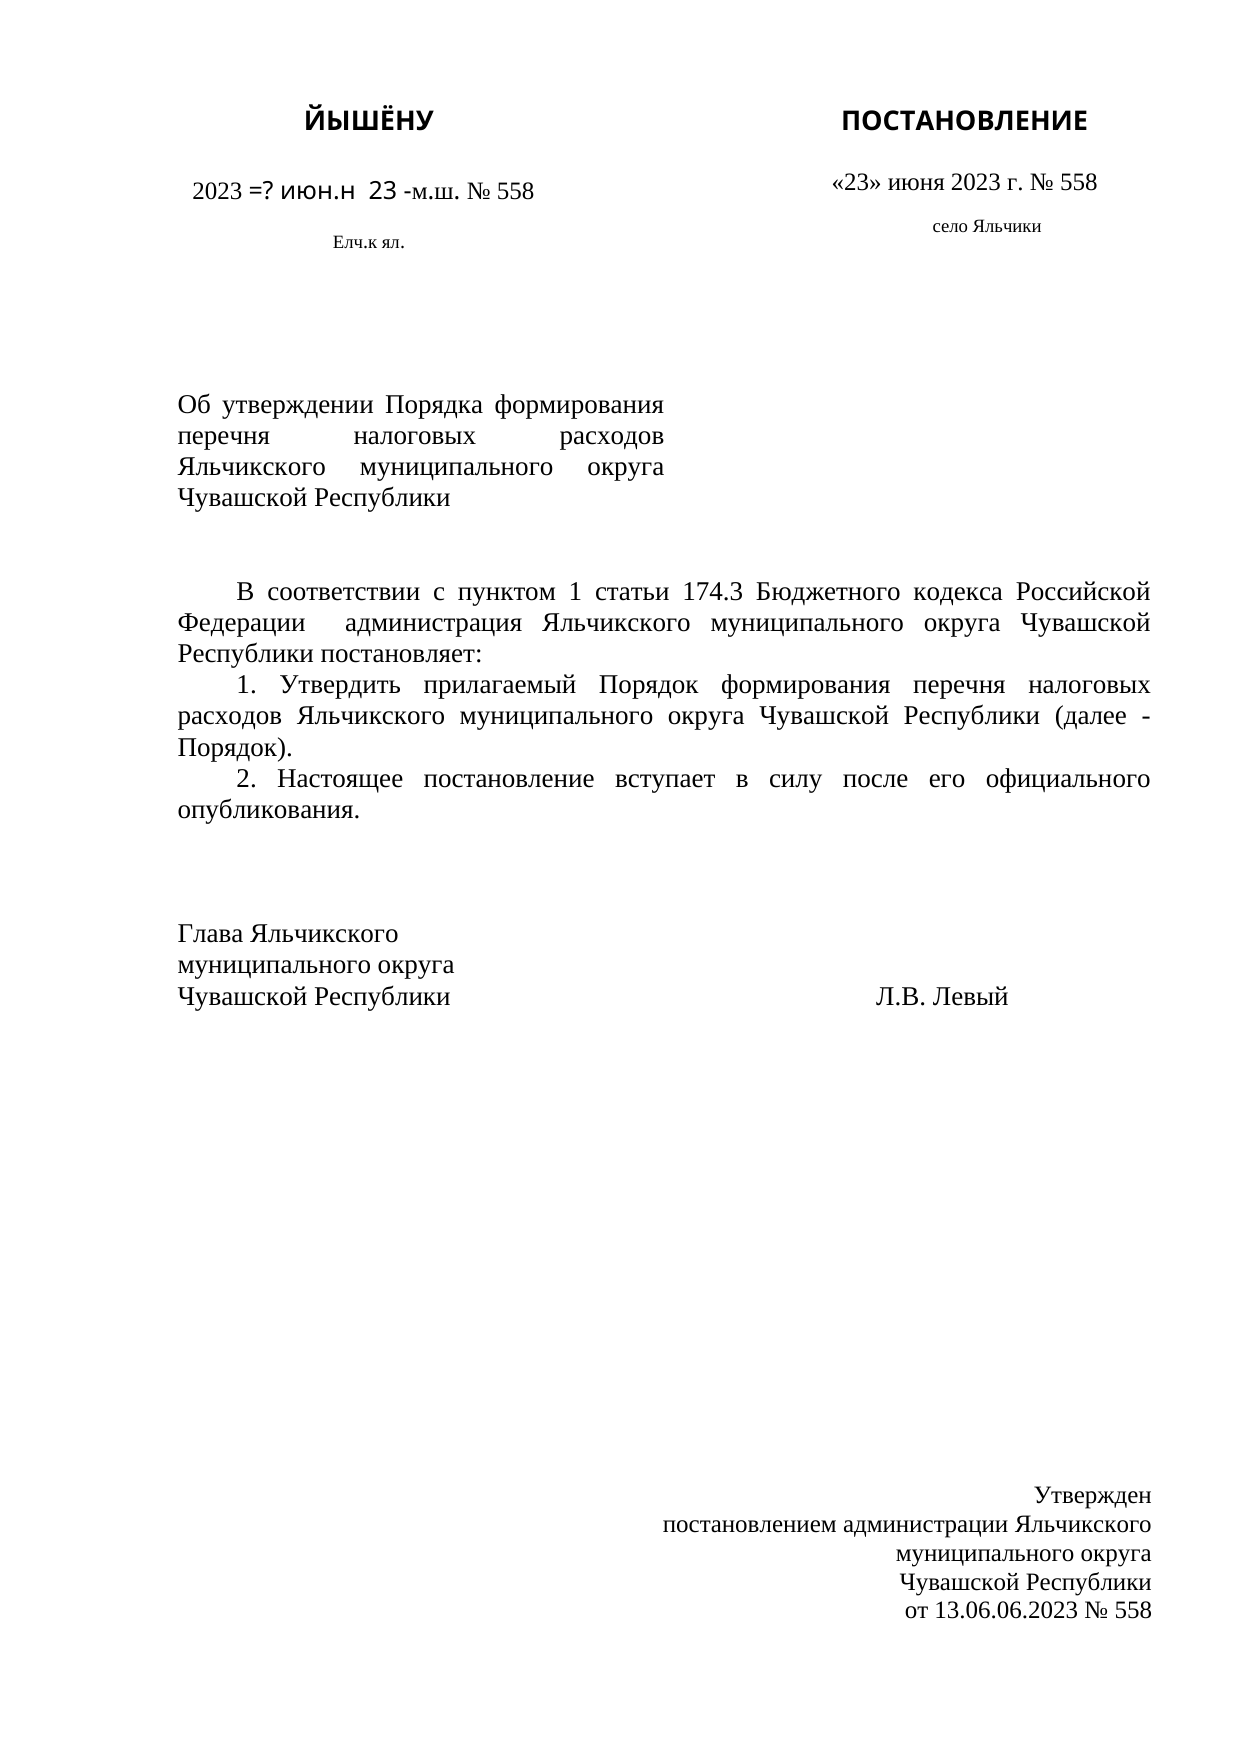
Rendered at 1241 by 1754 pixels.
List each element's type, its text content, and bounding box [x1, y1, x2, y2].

text Чувашской Республики Л.В. Левый [177, 980, 1152, 1011]
text от 13.06.06.2023 № 558 [650, 1596, 1152, 1624]
text Чувашской Республики [650, 1567, 1152, 1596]
text муниципального округа [177, 949, 1152, 980]
text 2. Настоящее постановление вступает в силу после его официального опубликования. [177, 762, 1152, 824]
text В соответствии с пунктом 1 статьи 174.3 Бюджетного кодекса Российской Федерации администрация Яльчикского муниципального округа Чувашской Республики постановляет: [177, 575, 1152, 668]
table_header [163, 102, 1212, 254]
text постановлением администрации Яльчикского муниципального округа [650, 1509, 1152, 1567]
text 1. Утвердить прилагаемый Порядок формирования перечня налоговых расходов Яльчикского муниципального округа Чувашской Республики (далее - Порядок). [177, 668, 1152, 762]
text Утвержден [650, 1481, 1152, 1509]
text Глава Яльчикского [177, 917, 1152, 949]
text Об утверждении Порядка формирования перечня налоговых расходов Яльчикского муниципального округа Чувашской Республики [177, 388, 664, 513]
